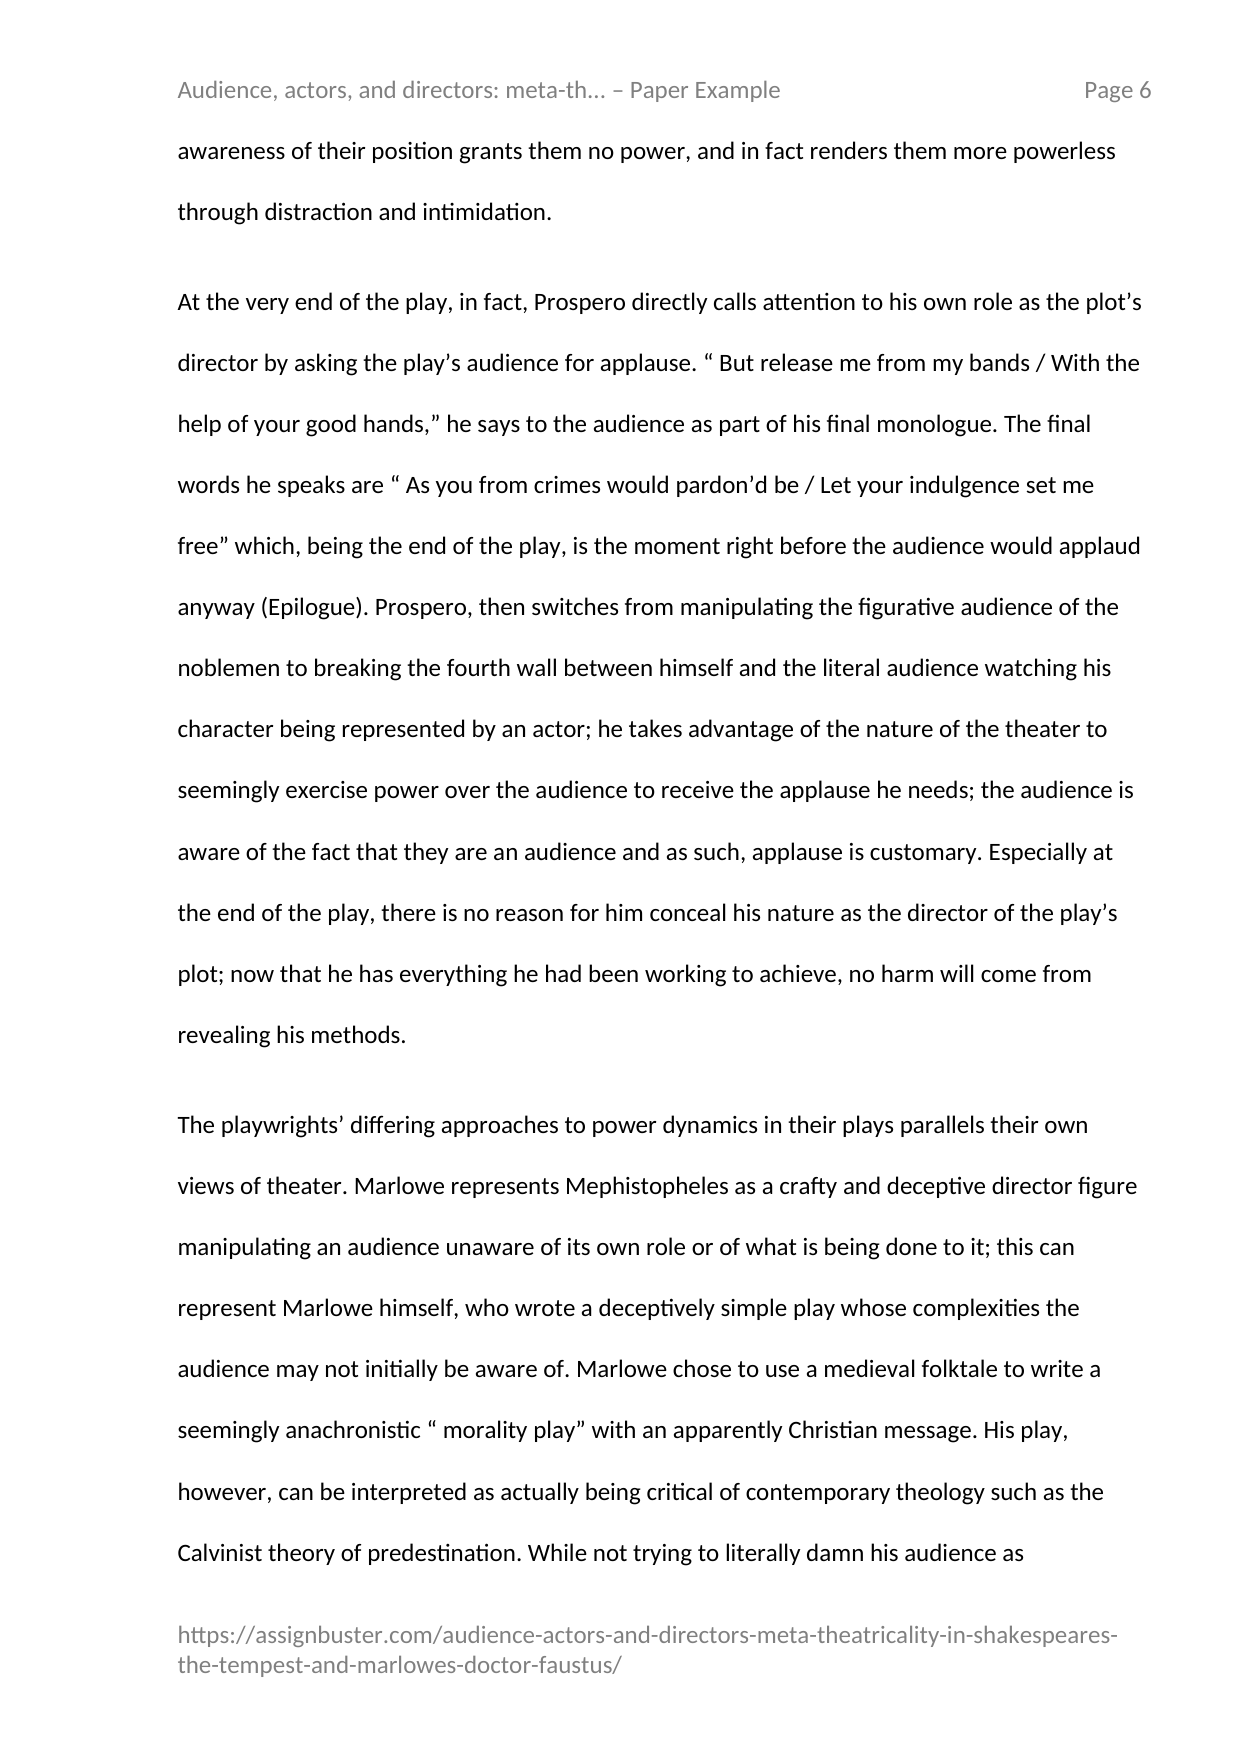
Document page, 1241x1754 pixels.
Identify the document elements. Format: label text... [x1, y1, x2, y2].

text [177, 1109, 1152, 1567]
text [177, 135, 1152, 226]
text At the very end of the play, in fact, Prospero directly calls attention to his own role as the plot’s director by asking the play’s audience for applause. “ But release me from my bands / With the help of your good hands,” he says to the audience as part of his final monologue. The final words he speaks are “ As you from crimes would pardon’d be / Let your indulgence set me free” which, being the end of the play, is the moment right before the audience would applaud anyway (Epilogue). Prospero, then switches from manipulating the figurative audience of the noblemen to breaking the fourth wall between himself and the literal audience watching his character being represented by an actor; he takes advantage of the nature of the theater to seemingly exercise power over the audience to receive the applause he needs; the audience is aware of the fact that they are an audience and as such, applause is customary. Especially at the end of the play, there is no reason for him conceal his nature as the director of the play’s plot; now that he has everything he had been working to achieve, no harm will come from revealing his methods. [177, 286, 1152, 1049]
